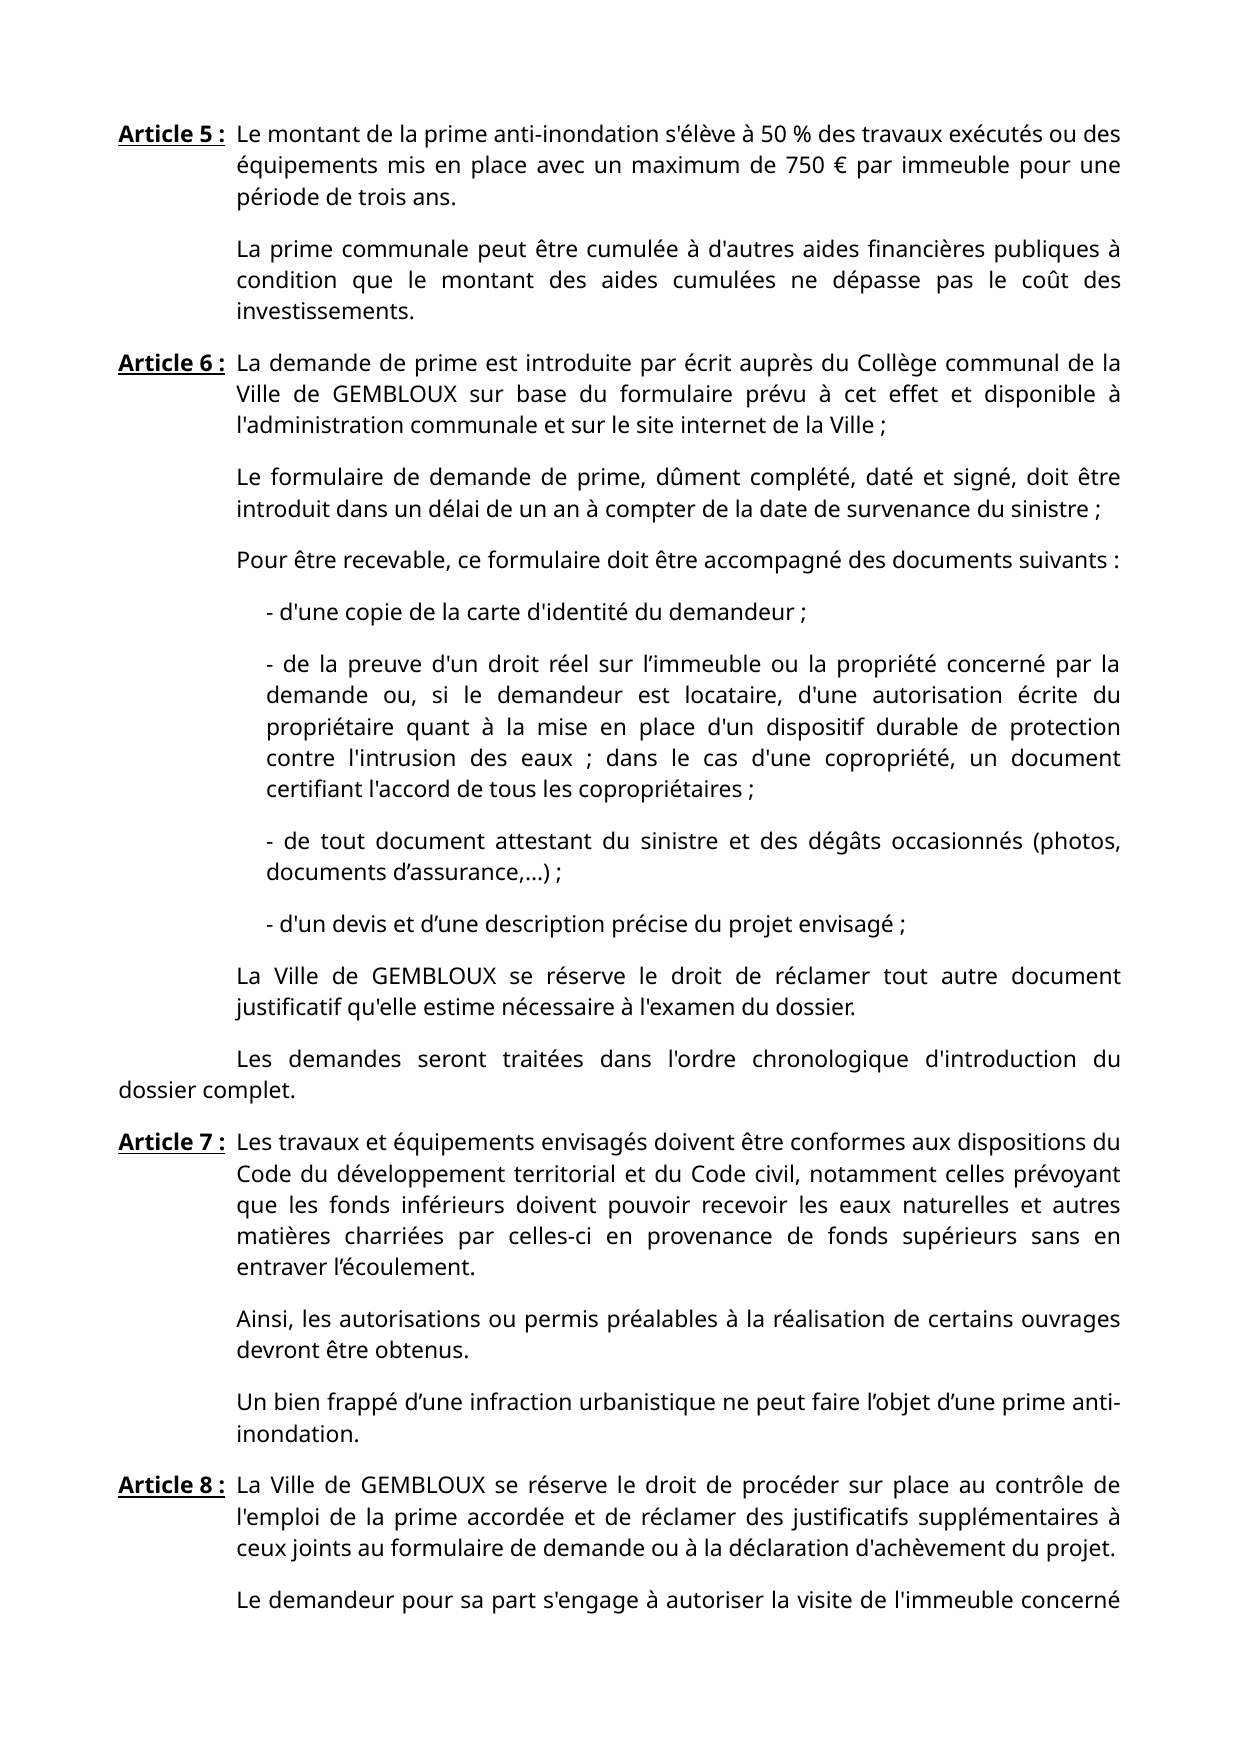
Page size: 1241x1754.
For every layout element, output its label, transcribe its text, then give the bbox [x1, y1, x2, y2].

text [236, 1584, 1122, 1615]
text Article 7 : Les travaux et équipements envisagés doivent être conformes aux dispositions du Code du développement territorial et du Code civil, notamment celles prévoyant que les fonds inférieurs doivent pouvoir recevoir les eaux naturelles et autres matières charriées par celles-ci en provenance de fonds supérieurs sans en entraver l’écoulement. [118, 1126, 1122, 1282]
text Article 6 : La demande de prime est introduite par écrit auprès du Collège communal de la Ville de GEMBLOUX sur base du formulaire prévu à cet effet et disponible à l'administration communale et sur le site internet de la Ville ; [118, 347, 1122, 441]
text Les demandes seront traitées dans l'ordre chronologique d'introduction du dossier complet. [118, 1043, 1122, 1106]
text - d'un devis et d’une description précise du projet envisagé ; [118, 908, 1122, 939]
text Ainsi, les autorisations ou permis préalables à la réalisation de certains ouvrages devront être obtenus. [236, 1303, 1122, 1366]
text La Ville de GEMBLOUX se réserve le droit de réclamer tout autre document justificatif qu'elle estime nécessaire à l'examen du dossier. [118, 960, 1122, 1022]
text Article 5 : Le montant de la prime anti-inondation s'élève à 50 % des travaux exécutés ou des équipements mis en place avec un maximum de 750 € par immeuble pour une période de trois ans. [118, 118, 1122, 212]
text Pour être recevable, ce formulaire doit être accompagné des documents suivants : [118, 544, 1122, 576]
text Le formulaire de demande de prime, dûment complété, daté et signé, doit être introduit dans un délai de un an à compter de la date de survenance du sinistre ; [236, 461, 1122, 524]
text La prime communale peut être cumulée à d'autres aides financières publiques à condition que le montant des aides cumulées ne dépasse pas le coût des investissements. [236, 232, 1122, 326]
text - de tout document attestant du sinistre et des dégâts occasionnés (photos, documents d’assurance,…) ; [118, 825, 1122, 887]
text - de la preuve d'un droit réel sur l’immeuble ou la propriété concerné par la demande ou, si le demandeur est locataire, d'une autorisation écrite du propriétaire quant à la mise en place d'un dispositif durable de protection contre l'intrusion des eaux ; dans le cas d'une copropriété, un document certifiant l'accord de tous les copropriétaires ; [118, 648, 1122, 804]
text Article 8 : La Ville de GEMBLOUX se réserve le droit de procéder sur place au contrôle de l'emploi de la prime accordée et de réclamer des justificatifs supplémentaires à ceux joints au formulaire de demande ou à la déclaration d'achèvement du projet. [118, 1469, 1122, 1563]
text - d'une copie de la carte d'identité du demandeur ; [118, 596, 1122, 627]
text Un bien frappé d’une infraction urbanistique ne peut faire l’objet d’une prime anti-inondation. [236, 1386, 1122, 1449]
